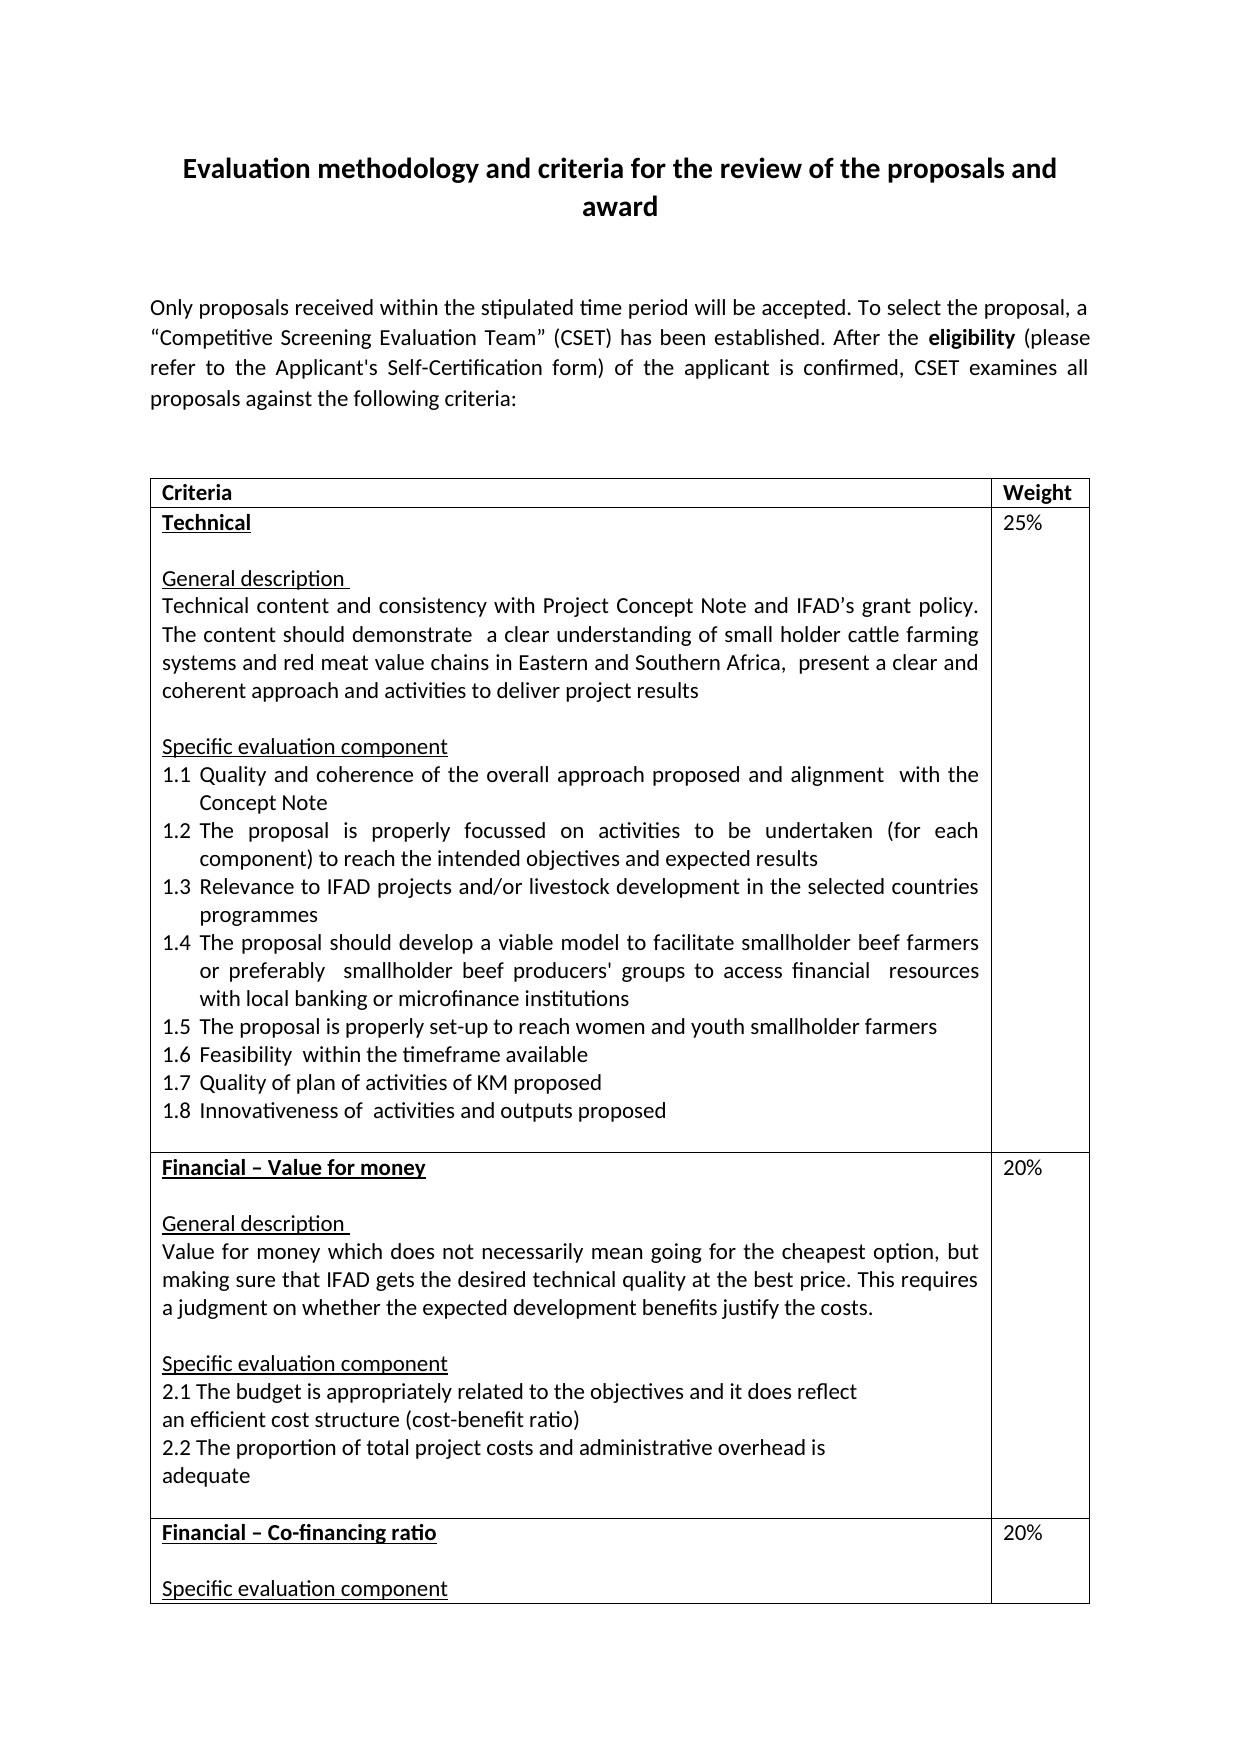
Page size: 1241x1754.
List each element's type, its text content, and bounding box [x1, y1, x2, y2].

table_cell 20% [992, 1153, 1089, 1517]
table_header Weight [992, 479, 1089, 507]
text Evaluation methodology and criteria for the review of the proposals and award [150, 150, 1090, 224]
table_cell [151, 1519, 991, 1602]
table_cell Financial – Value for money General description Value for money which does not necessarily mean going for the cheapest option, but making sure that IFAD gets the desired technical quality at the best price. This requires a judgment on whether the expected development benefits justify the costs. Specific evaluation component 2.1 The budget is appropriately related to the objectives and it does reflect an efficient cost structure (cost-benefit ratio) 2.2 The proportion of total project costs and administrative overhead is adequate [151, 1153, 991, 1517]
table_cell Technical General description Technical content and consistency with Project Concept Note and IFAD’s grant policy. The content should demonstrate a clear understanding of small holder cattle farming systems and red meat value chains in Eastern and Southern Africa, present a clear and coherent approach and activities to deliver project results Specific evaluation component Quality and coherence of the overall approach proposed and alignment with the Concept Note The proposal is properly focussed on activities to be undertaken (for each component) to reach the intended objectives and expected results Relevance to IFAD projects and/or livestock development in the selected countries programmes The proposal should develop a viable model to facilitate smallholder beef farmers or preferably smallholder beef producers' groups to access financial resources with local banking or microfinance institutions The proposal is properly set-up to reach women and youth smallholder farmers Feasibility within the timeframe available Quality of plan of activities of KM proposed Innovativeness of activities and outputs proposed [151, 508, 991, 1152]
table_cell 25% [992, 508, 1089, 1152]
table_cell 20% [992, 1519, 1089, 1602]
text Only proposals received within the stipulated time period will be accepted. To select the proposal, a “Competitive Screening Evaluation Team” (CSET) has been established. After the eligibility (please refer to the Applicant's Self-Certification form) of the applicant is confirmed, CSET examines all proposals against the following criteria: [150, 293, 1090, 412]
table_header Criteria [151, 479, 991, 507]
